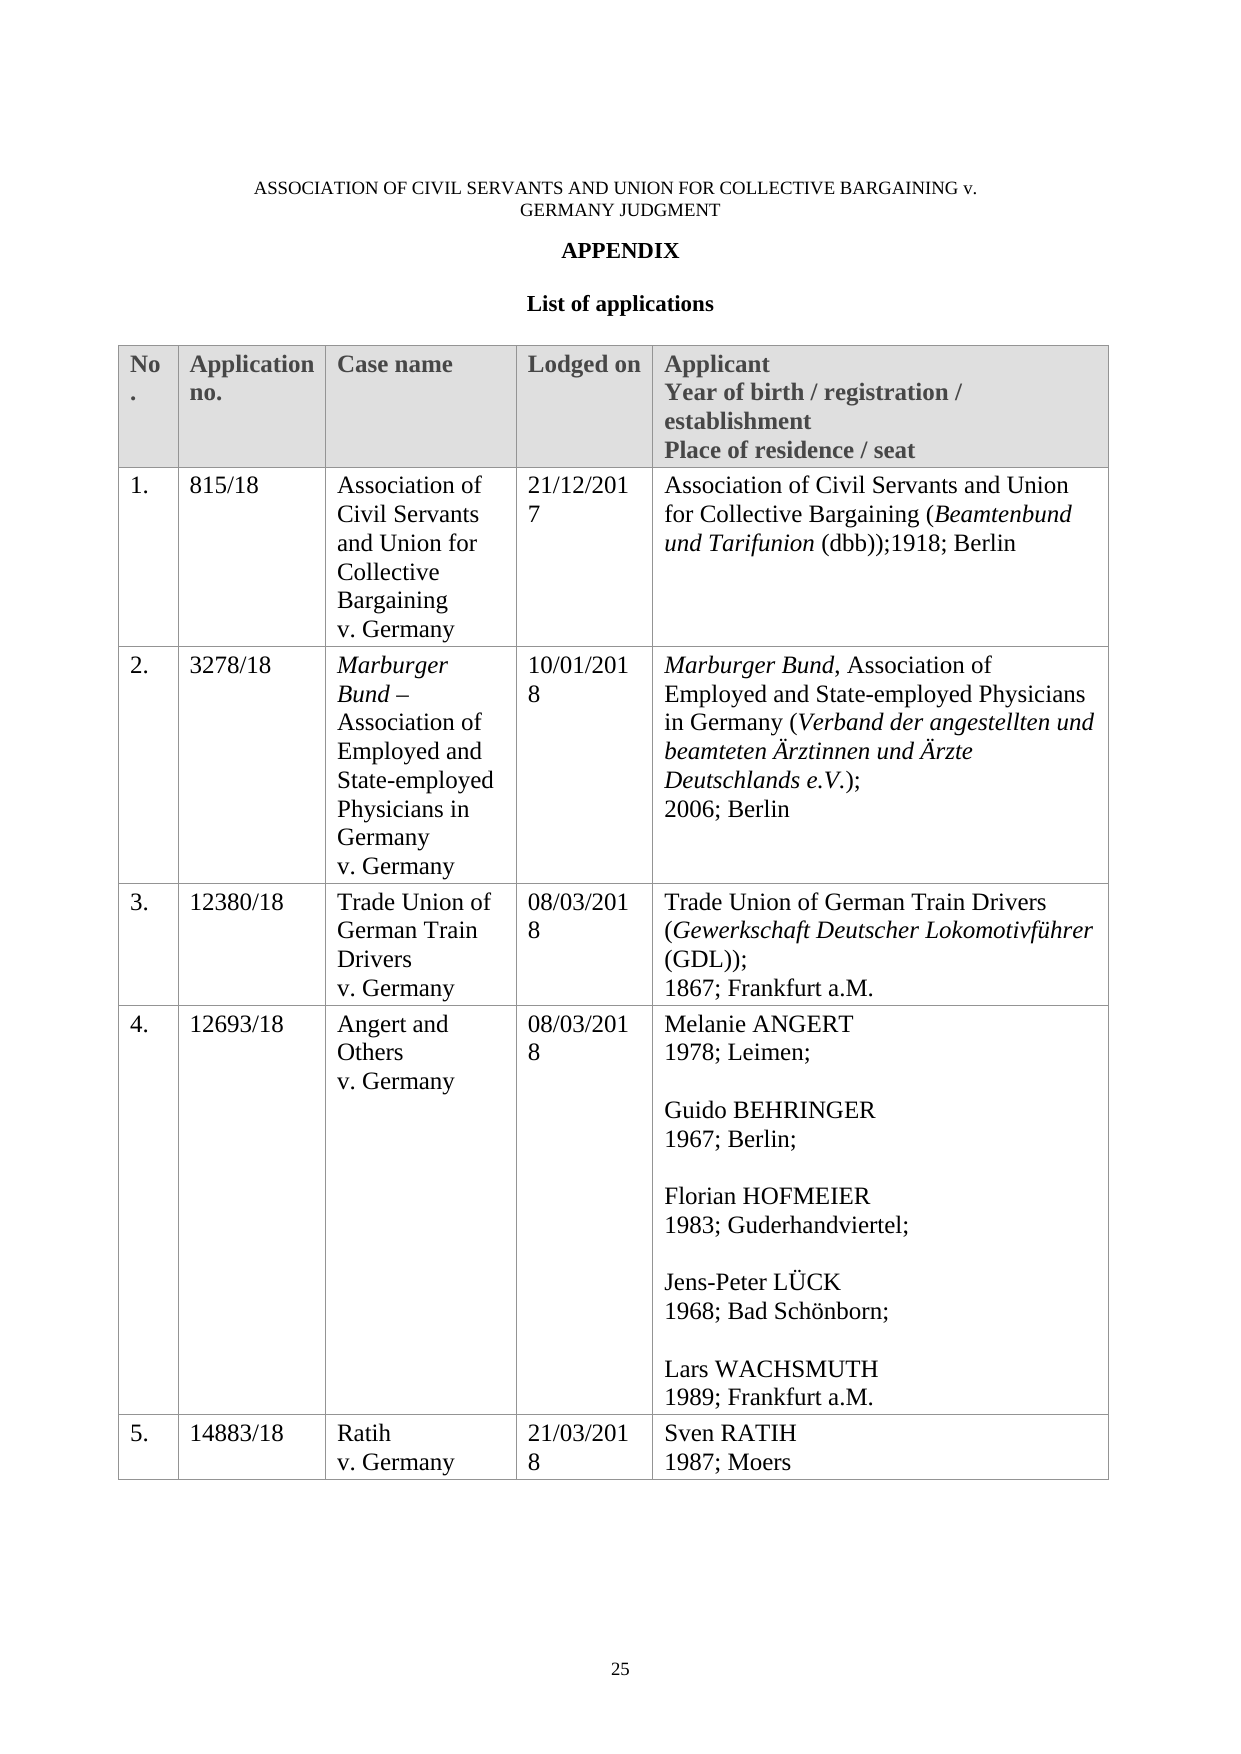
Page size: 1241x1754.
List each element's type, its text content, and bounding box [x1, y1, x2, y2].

table_cell Association of Civil Servants and Union for Collective Bargaining v. Germany [326, 468, 516, 646]
table_cell 3. [119, 884, 178, 1005]
table_cell 3278/18 [179, 647, 325, 883]
table_cell Angert and Others v. Germany [326, 1006, 516, 1414]
table_cell Marburger Bund, Association of Employed and State-employed Physicians in Germany (Verband der angestellten und beamteten Ärztinnen und Ärzte Deutschlands e.V.); 2006; Berlin [653, 647, 1108, 883]
table_cell Trade Union of German Train Drivers v. Germany [326, 884, 516, 1005]
table_cell Trade Union of German Train Drivers (Gewerkschaft Deutscher Lokomotivführer (GDL)); 1867; Frankfurt a.M. [653, 884, 1108, 1005]
table_header No. [119, 346, 178, 467]
table_header Case name [326, 346, 516, 467]
table_cell 2. [119, 647, 178, 883]
table_cell 1. [119, 468, 178, 646]
table_cell Ratih v. Germany [326, 1415, 516, 1478]
title APPENDIX [237, 237, 1003, 263]
table_cell Sven RATIH 1987; Moers [653, 1415, 1108, 1478]
table_cell 12693/18 [179, 1006, 325, 1414]
table_cell 08/03/2018 [517, 1006, 652, 1414]
table_cell 08/03/2018 [517, 884, 652, 1005]
table_cell Marburger Bund – Association of Employed and State-employed Physicians in Germany v. Germany [326, 647, 516, 883]
table_cell Association of Civil Servants and Union for Collective Bargaining (Beamtenbund und Tarifunion (dbb));1918; Berlin [653, 468, 1108, 646]
table_header Application no. [179, 346, 325, 467]
table_cell Melanie ANGERT 1978; Leimen; Guido BEHRINGER 1967; Berlin; Florian HOFMEIER 1983; Guderhandviertel; Jens-Peter LÜCK 1968; Bad Schönborn; Lars WACHSMUTH 1989; Frankfurt a.M. [653, 1006, 1108, 1414]
table_cell 21/03/2018 [517, 1415, 652, 1478]
title List of applications [237, 289, 1003, 316]
table_cell 4. [119, 1006, 178, 1414]
table_cell 14883/18 [179, 1415, 325, 1478]
table_cell 5. [119, 1415, 178, 1478]
table_cell 21/12/2017 [517, 468, 652, 646]
table_header Applicant Year of birth / registration / establishment Place of residence / seat [653, 346, 1108, 467]
table_cell 10/01/2018 [517, 647, 652, 883]
table_cell 12380/18 [179, 884, 325, 1005]
table_cell 815/18 [179, 468, 325, 646]
table_header Lodged on [517, 346, 652, 467]
